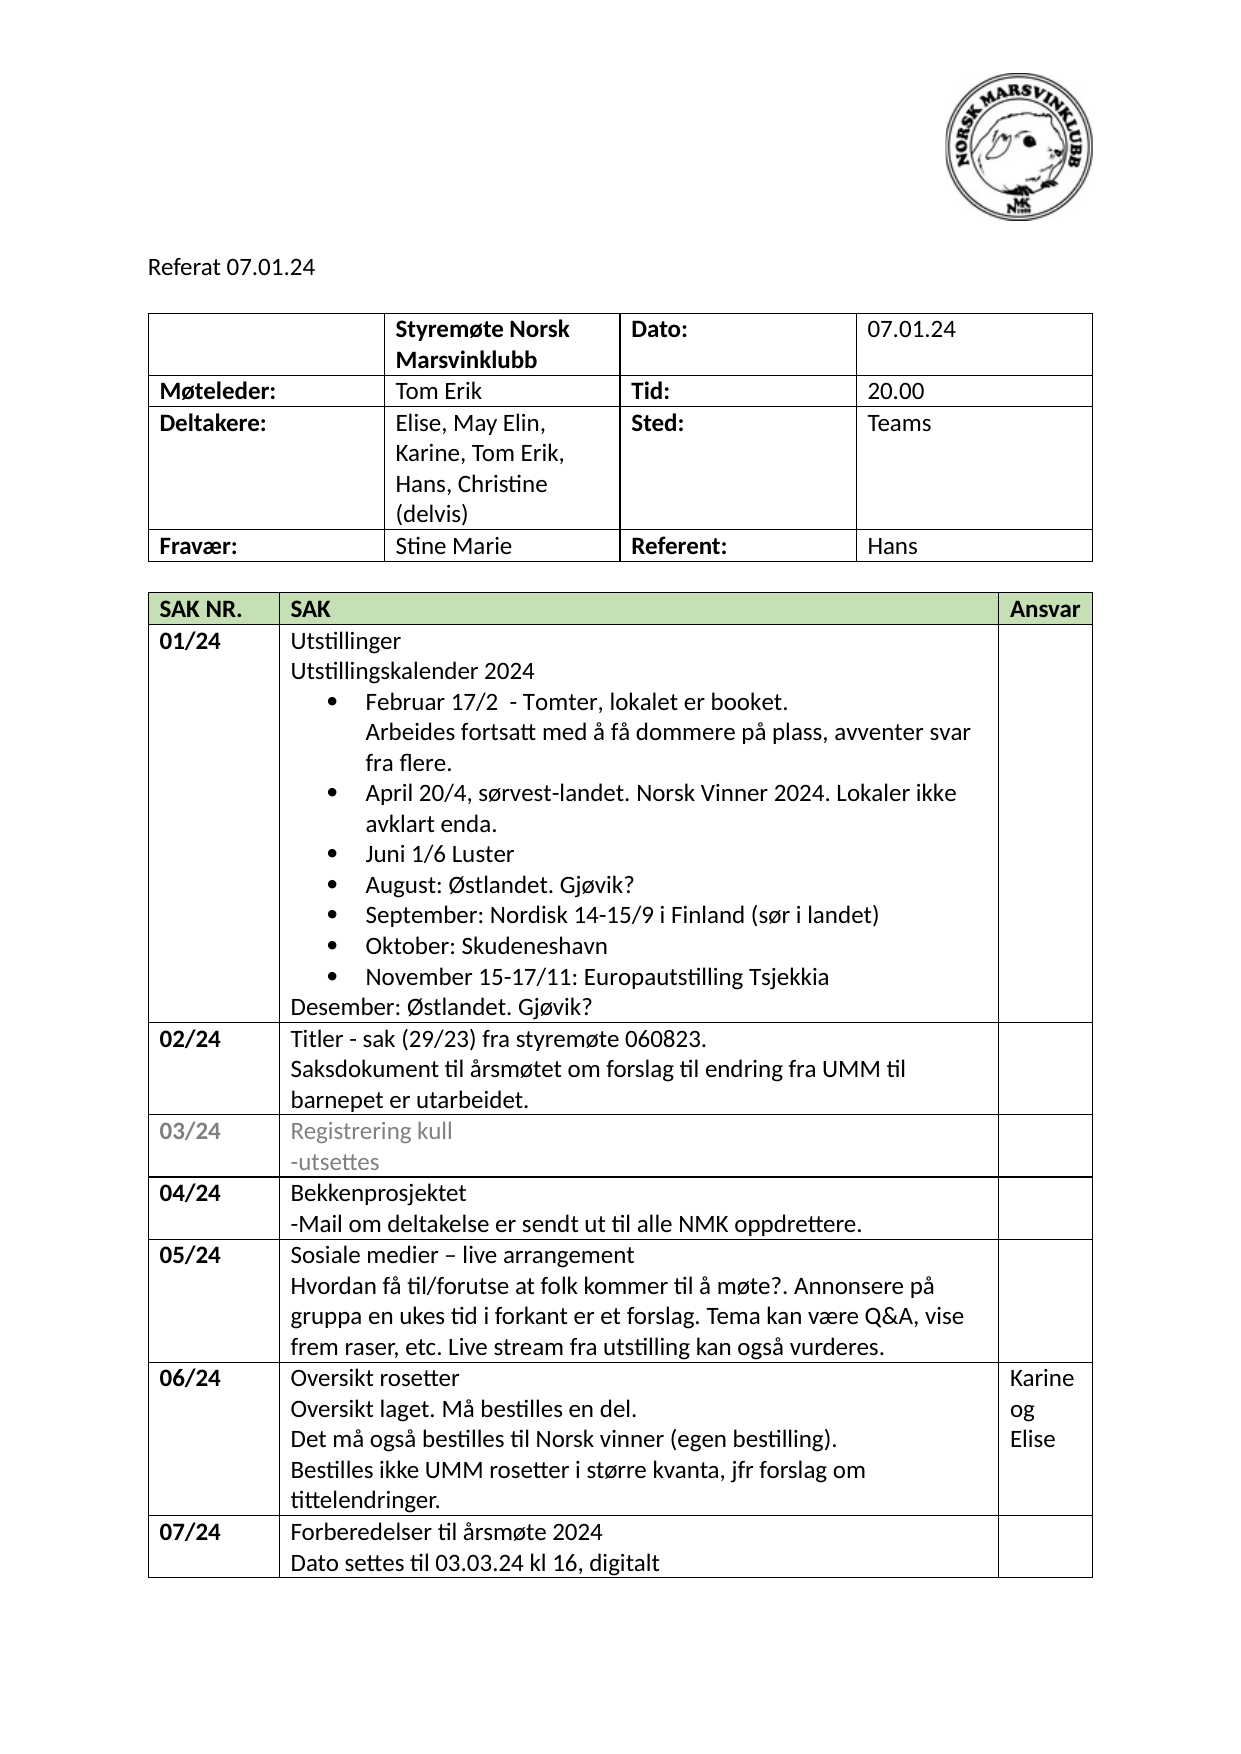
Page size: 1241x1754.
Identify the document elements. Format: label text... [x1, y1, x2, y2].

table_header SAK NR. [149, 593, 279, 624]
table_cell Utstillinger Utstillingskalender 2024 Februar 17/2 - Tomter, lokalet er booket. Arbeides fortsatt med å få dommere på plass, avventer svar fra flere. April 20/4, sørvest-landet. Norsk Vinner 2024. Lokaler ikke avklart enda. Juni 1/6 Luster August: Østlandet. Gjøvik? September: Nordisk 14-15/9 i Finland (sør i landet) Oktober: Skudeneshavn November 15-17/11: Europautstilling Tsjekkia Desember: Østlandet. Gjøvik? [280, 625, 998, 1022]
table_cell [999, 1115, 1092, 1176]
text Referat 07.01.24 [148, 251, 1093, 282]
table_cell [999, 1178, 1092, 1238]
table_cell Tid: [621, 376, 856, 406]
table_cell 06/24 [149, 1363, 279, 1515]
table_cell [999, 625, 1092, 1022]
table_cell Elise, May Elin, Karine, Tom Erik, Hans, Christine (delvis) [385, 407, 619, 529]
table_cell Stine Marie [385, 530, 619, 561]
table_header [149, 314, 384, 374]
table_cell Teams [857, 407, 1092, 529]
table_cell Referent: [621, 530, 856, 561]
table_cell Sosiale medier – live arrangement Hvordan få til/forutse at folk kommer til å møte?. Annonsere på gruppa en ukes tid i forkant er et forslag. Tema kan være Q&A, vise frem raser, etc. Live stream fra utstilling kan også vurderes. [280, 1240, 998, 1362]
table_cell Oversikt rosetter Oversikt laget. Må bestilles en del. Det må også bestilles til Norsk vinner (egen bestilling). Bestilles ikke UMM rosetter i større kvanta, jfr forslag om tittelendringer. [280, 1363, 998, 1515]
table_cell Titler - sak (29/23) fra styremøte 060823. Saksdokument til årsmøtet om forslag til endring fra UMM til barnepet er utarbeidet. [280, 1023, 998, 1114]
table_cell 01/24 [149, 625, 279, 1022]
table_cell Sted: [621, 407, 856, 529]
table_header Dato: [621, 314, 856, 374]
table_cell Hans [857, 530, 1092, 561]
table_cell 04/24 [149, 1178, 279, 1238]
table_cell Registrering kull -utsettes [280, 1115, 998, 1176]
table_cell 02/24 [149, 1023, 279, 1114]
table_header 07.01.24 [857, 314, 1092, 374]
table_cell 07/24 [149, 1516, 279, 1577]
table_cell Bekkenprosjektet -Mail om deltakelse er sendt ut til alle NMK oppdrettere. [280, 1178, 998, 1238]
table_cell [999, 1240, 1092, 1362]
table_cell Tom Erik [385, 376, 619, 406]
table_header SAK [280, 593, 998, 624]
table_cell Fravær: [149, 530, 384, 561]
table_cell Deltakere: [149, 407, 384, 529]
table_cell Karine og Elise [999, 1363, 1092, 1515]
picture [945, 73, 1093, 221]
table_header Ansvar [999, 593, 1092, 624]
table_header Styremøte Norsk Marsvinklubb [385, 314, 619, 374]
table_cell Møteleder: [149, 376, 384, 406]
table_cell 20.00 [857, 376, 1092, 406]
table_cell [999, 1516, 1092, 1577]
table_cell 05/24 [149, 1240, 279, 1362]
table_cell 03/24 [149, 1115, 279, 1176]
table_cell [999, 1023, 1092, 1114]
